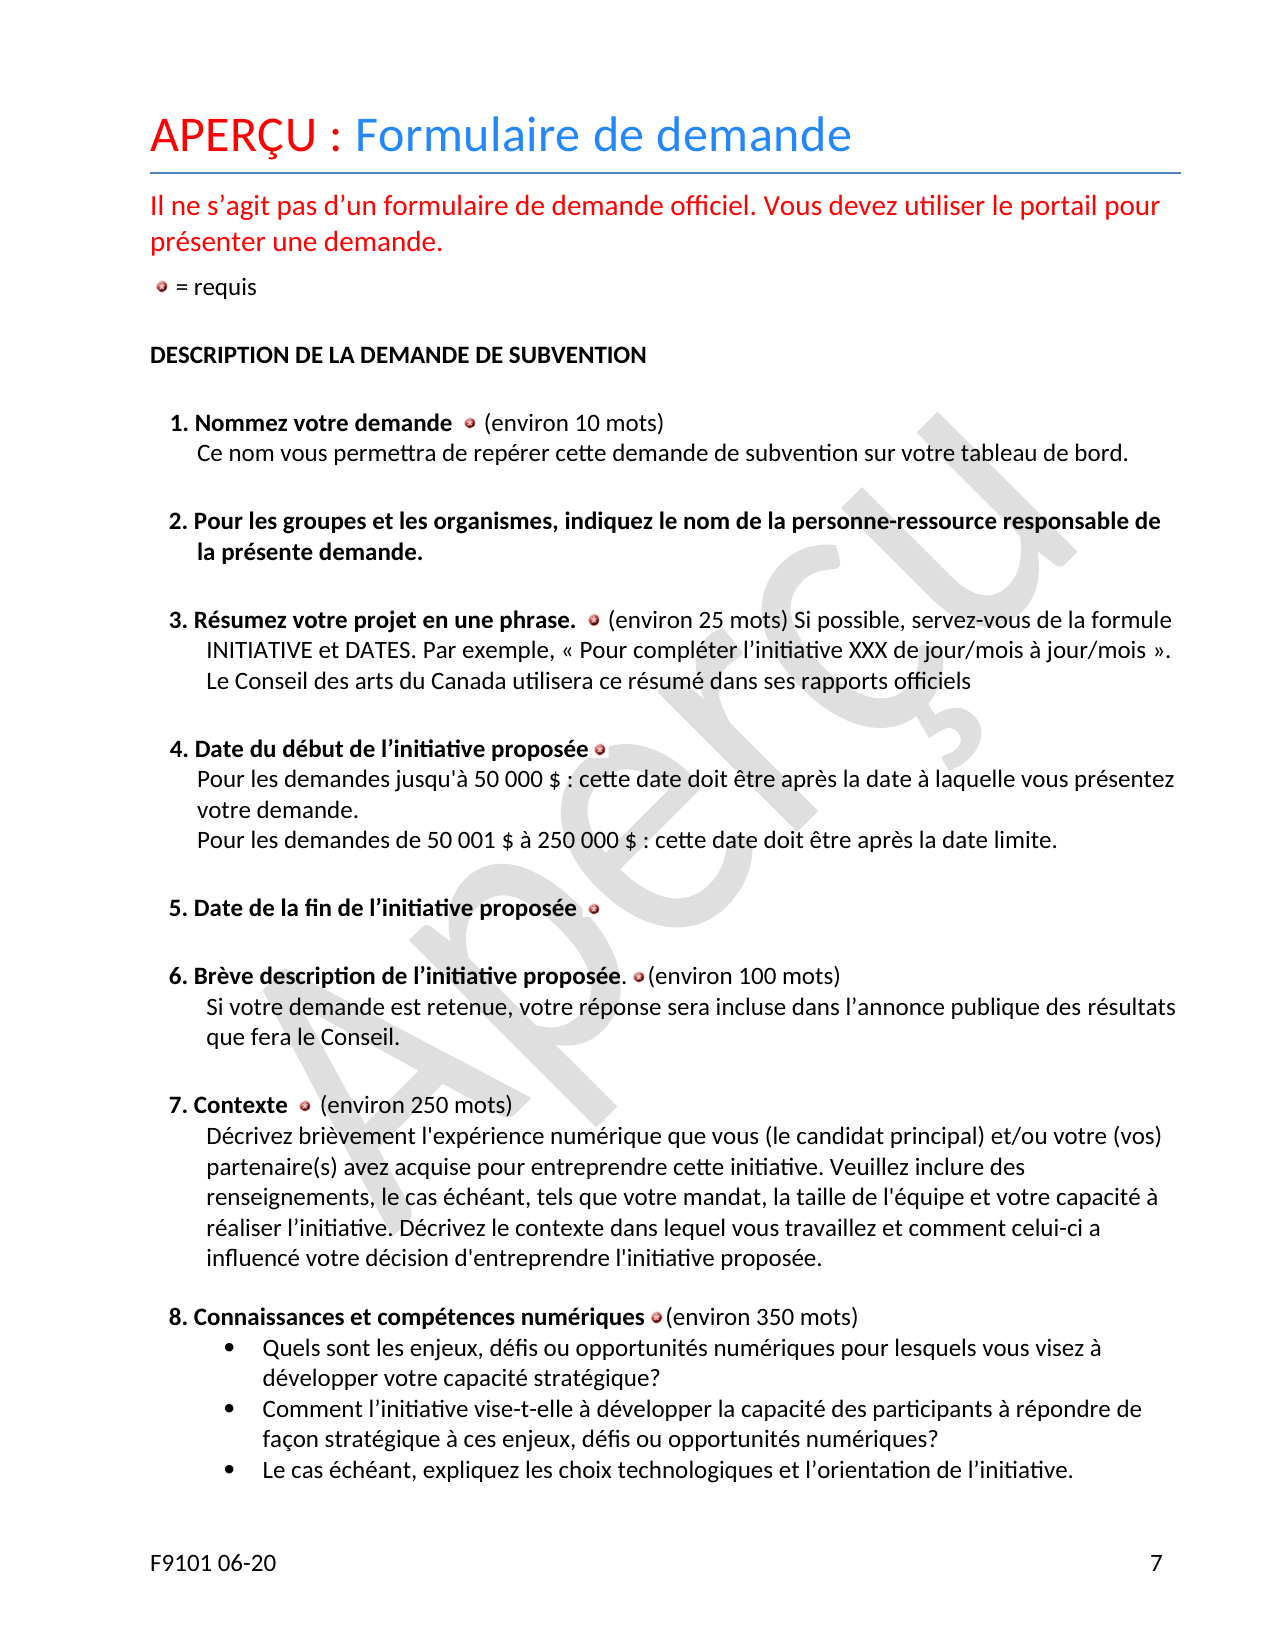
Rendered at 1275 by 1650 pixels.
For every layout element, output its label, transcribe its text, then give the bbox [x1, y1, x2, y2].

picture [644, 1309, 666, 1326]
picture [582, 611, 603, 629]
list Date de la fin de l’initiative proposée [169, 892, 1181, 923]
list Pour les groupes et les organismes, indiquez le nom de la personne-ressource responsable de la présente demande. [169, 505, 1181, 566]
text Pour les demandes jusqu'à 50 000 $ : cette date doit être après la date à laquelle vous présentez votre demande. [197, 763, 1181, 824]
picture [588, 741, 609, 758]
picture [627, 969, 648, 985]
list Comment l’initiative vise-t-elle à développer la capacité des participants à répondre de façon stratégique à ces enjeux, défis ou opportunités numériques? [225, 1393, 1181, 1454]
picture [293, 1098, 314, 1114]
text DESCRIPTION DE LA DEMANDE DE SUBVENTION [150, 339, 1181, 369]
list Brève description de l’initiative proposée.(environ 100 mots) Si votre demande est retenue, votre réponse sera incluse dans l’annonce publique des résultats que fera le Conseil. [169, 961, 1181, 1052]
subtitle Contexte (environ 250 mots) Décrivez brièvement l'expérience numérique que vous (le candidat principal) et/ou votre (vos) partenaire(s) avez acquise pour entreprendre cette initiative. Veuillez inclure des renseignements, le cas échéant, tels que votre mandat, la taille de l'équipe et votre capacité à réaliser l’initiative. Décrivez le contexte dans lequel vous travaillez et comment celui-ci a influencé votre décision d'entreprendre l'initiative proposée. [169, 1089, 1181, 1301]
list Nommez votre demande (environ 10 mots) [169, 407, 1181, 437]
text APERÇU : Formulaire de demande [150, 103, 1181, 172]
list Résumez votre projet en une phrase. (environ 25 mots) Si possible, servez-vous de la formule INITIATIVE et DATES. Par exemple, « Pour compléter l’initiative XXX de jour/mois à jour/mois ». Le Conseil des arts du Canada utilisera ce résumé dans ses rapports officiels [169, 604, 1181, 695]
subtitle Connaissances et compétences numériques(environ 350 mots) [169, 1301, 1181, 1332]
text Il ne s’agit pas d’un formulaire de demande officiel. Vous devez utiliser le portail pour présenter une demande. [150, 187, 1181, 258]
text = requis [150, 271, 1181, 301]
list Le cas échéant, expliquez les choix technologiques et l’orientation de l’initiative. [225, 1454, 1181, 1484]
list Date du début de l’initiative proposée [169, 733, 1181, 763]
text Pour les demandes de 50 001 $ à 250 000 $ : cette date doit être après la date limite. [150, 824, 1181, 855]
list Quels sont les enjeux, défis ou opportunités numériques pour lesquels vous visez à développer votre capacité stratégique? [225, 1332, 1181, 1393]
picture [582, 901, 603, 917]
picture [150, 278, 170, 295]
text Ce nom vous permettra de repérer cette demande de subvention sur votre tableau de bord. [197, 437, 1181, 468]
picture [458, 415, 479, 431]
